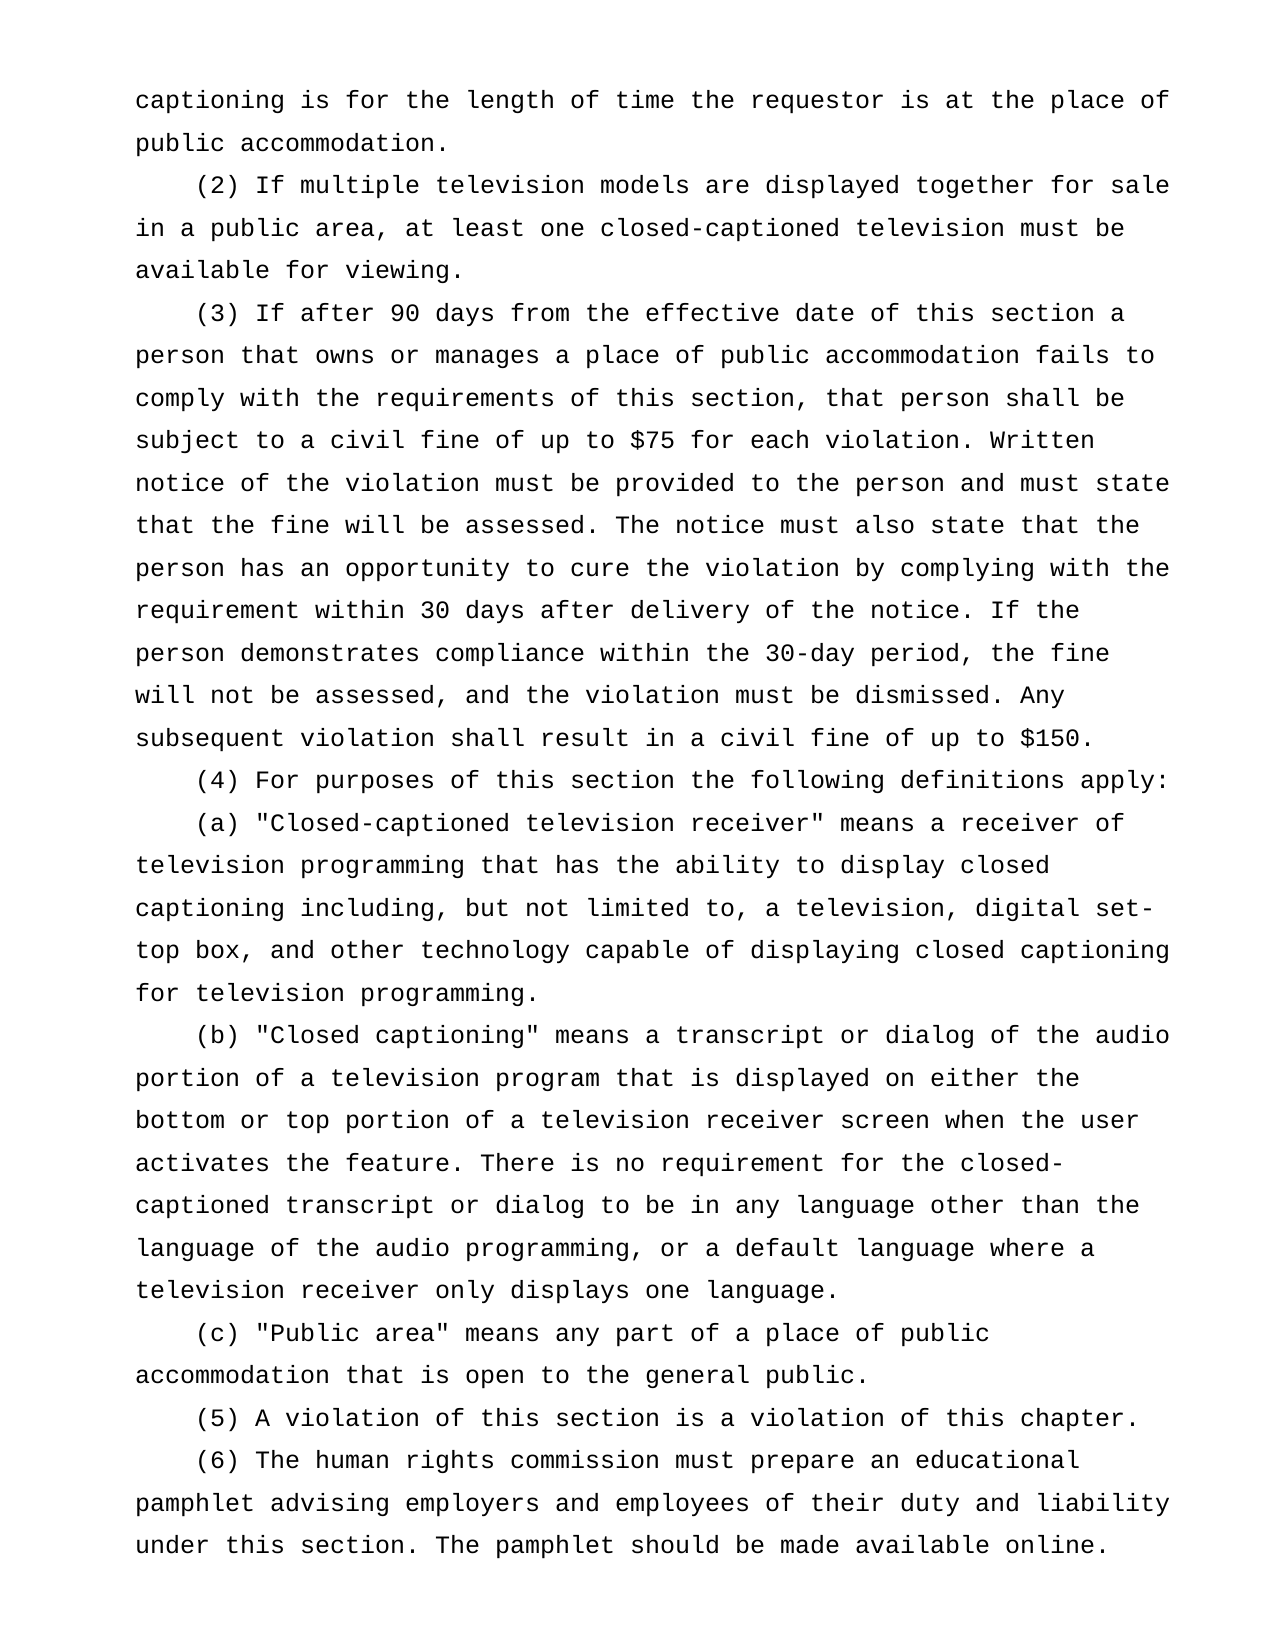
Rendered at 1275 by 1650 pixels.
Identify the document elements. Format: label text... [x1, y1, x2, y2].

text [135, 75, 1170, 160]
text (3) If after 90 days from the effective date of this section a person that owns or manages a place of public accommodation fails to comply with the requirements of this section, that person shall be subject to a civil fine of up to $75 for each violation. Written notice of the violation must be provided to the person and must state that the fine will be assessed. The notice must also state that the person has an opportunity to cure the violation by complying with the requirement within 30 days after delivery of the notice. If the person demonstrates compliance within the 30-day period, the fine will not be assessed, and the violation must be dismissed. Any subsequent violation shall result in a civil fine of up to $150. [135, 287, 1170, 755]
text (5) A violation of this section is a violation of this chapter. [135, 1392, 1170, 1435]
text (a) "Closed-captioned television receiver" means a receiver of television programming that has the ability to display closed captioning including, but not limited to, a television, digital set-top box, and other technology capable of displaying closed captioning for television programming. [135, 797, 1170, 1010]
text (2) If multiple television models are displayed together for sale in a public area, at least one closed-captioned television must be available for viewing. [135, 160, 1170, 287]
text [135, 1435, 1170, 1562]
text (c) "Public area" means any part of a place of public accommodation that is open to the general public. [135, 1307, 1170, 1392]
text (b) "Closed captioning" means a transcript or dialog of the audio portion of a television program that is displayed on either the bottom or top portion of a television receiver screen when the user activates the feature. There is no requirement for the closed-captioned transcript or dialog to be in any language other than the language of the audio programming, or a default language where a television receiver only displays one language. [135, 1010, 1170, 1307]
text (4) For purposes of this section the following definitions apply: [135, 755, 1170, 797]
